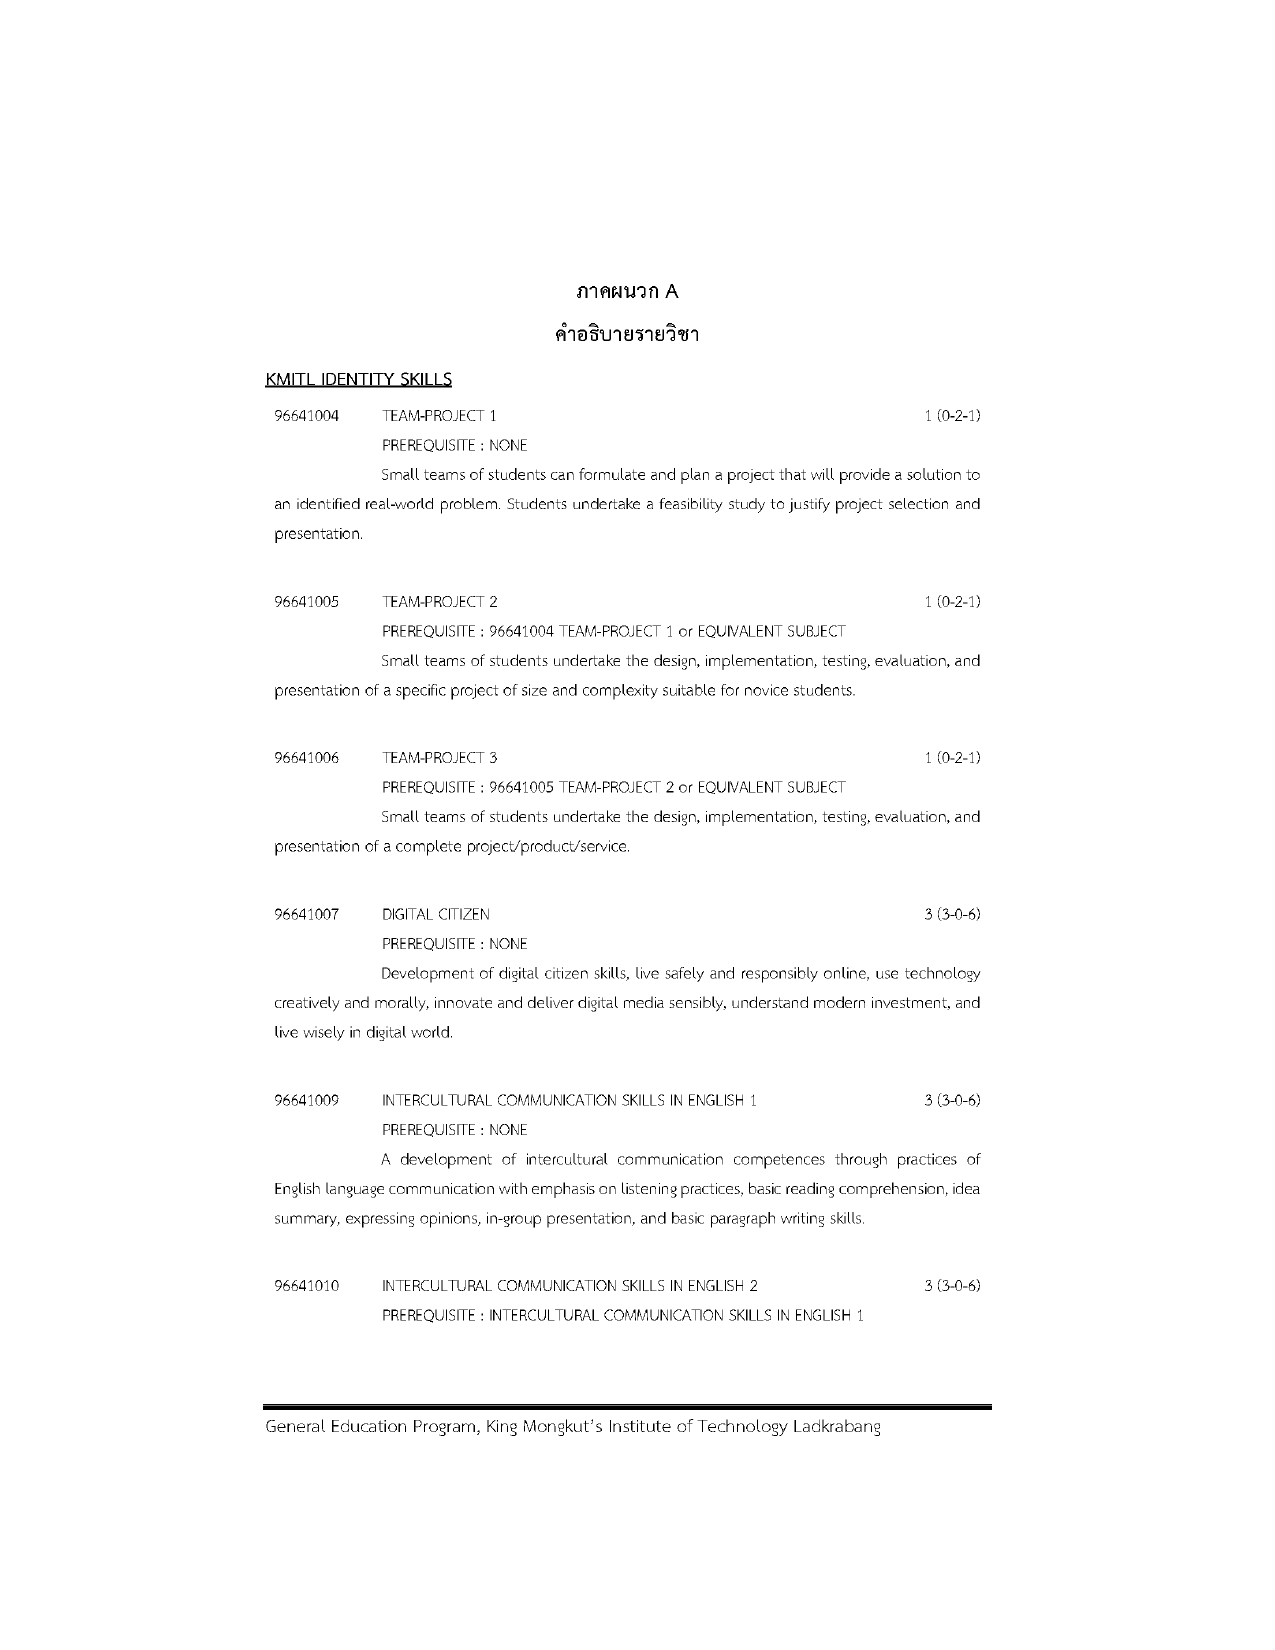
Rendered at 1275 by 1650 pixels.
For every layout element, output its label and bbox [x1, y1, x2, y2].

picture [150, 150, 1105, 1500]
